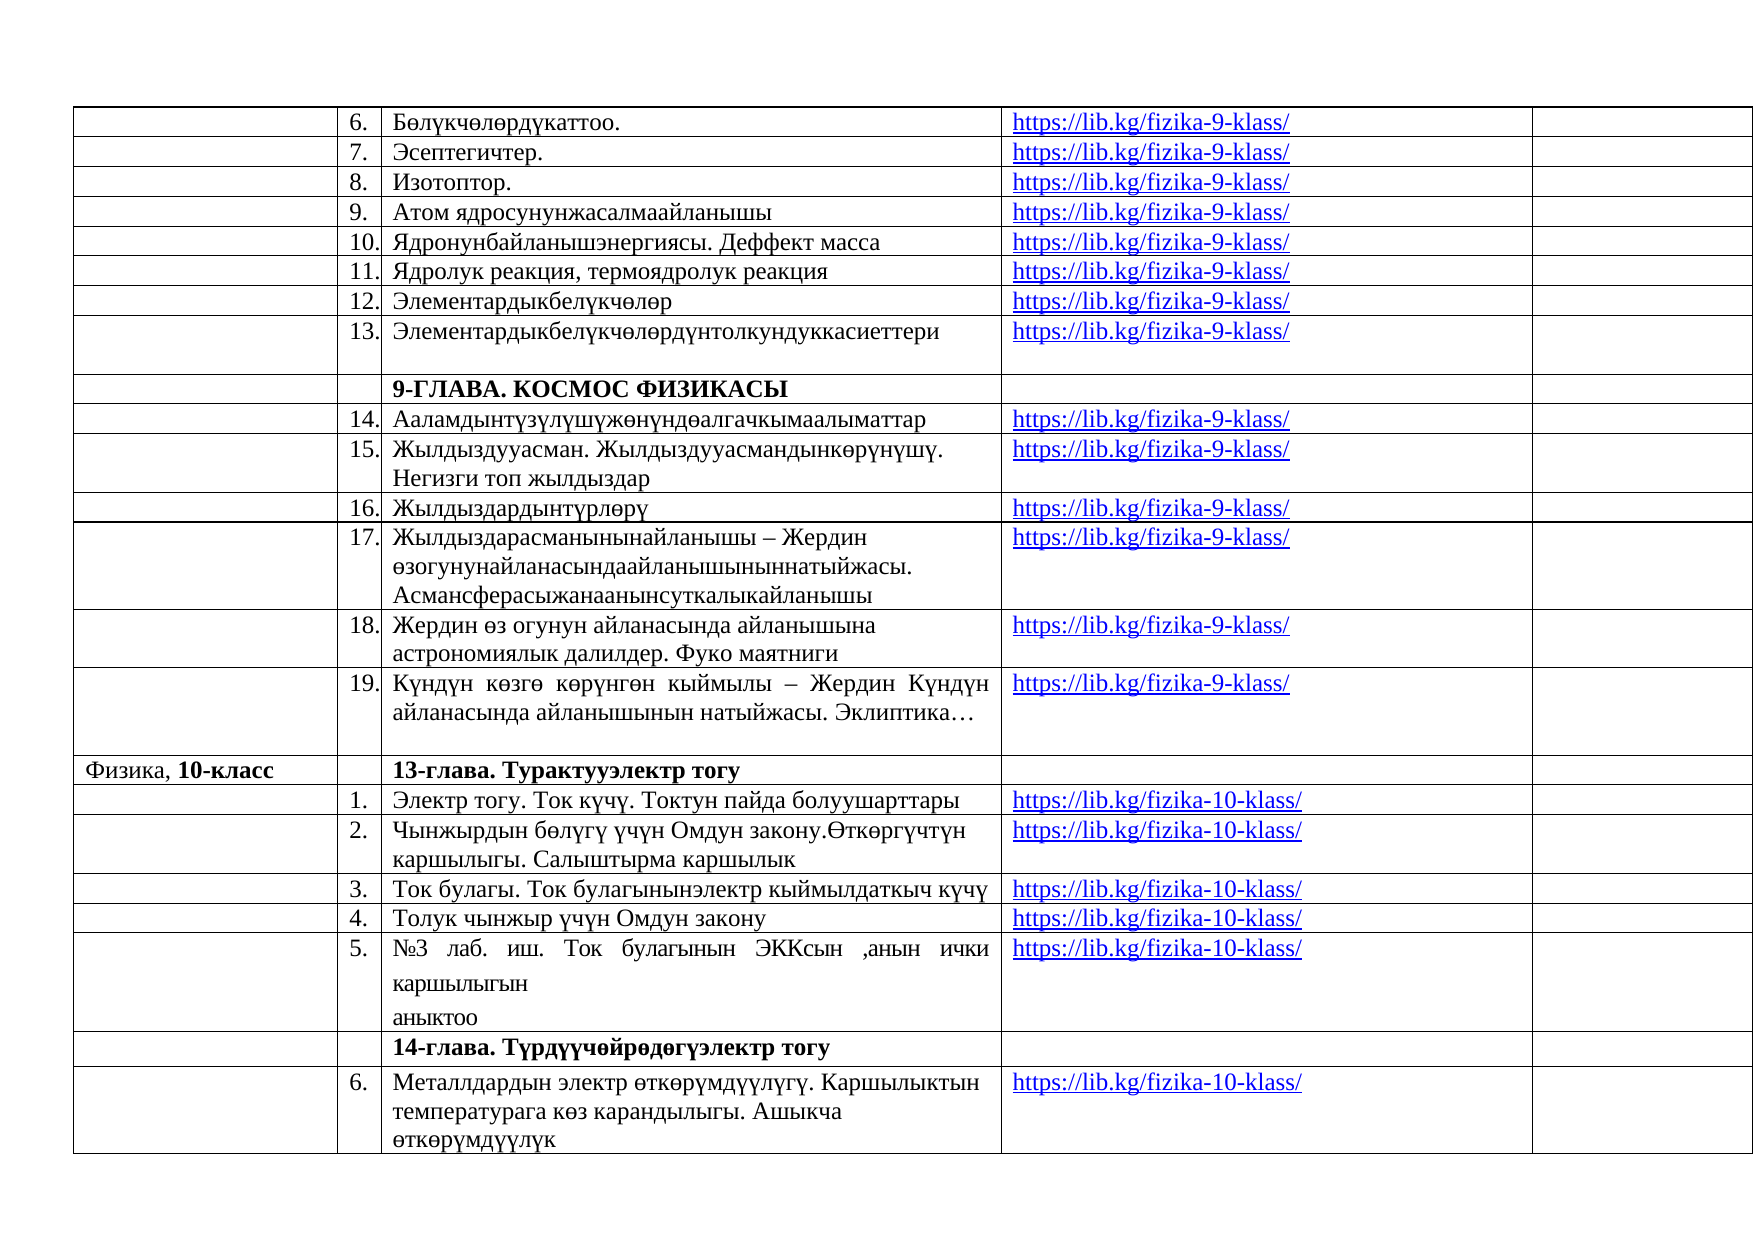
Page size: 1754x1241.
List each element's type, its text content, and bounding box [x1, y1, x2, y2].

table_cell [1002, 1032, 1532, 1066]
table_cell [74, 197, 337, 226]
table_cell [74, 874, 337, 902]
table_cell Изотоптор. [382, 167, 1001, 196]
table_cell [338, 434, 381, 492]
table_cell [1533, 434, 1752, 492]
table_cell [338, 137, 381, 166]
table_cell https://lib.kg/fizika-10-klass/ [1002, 815, 1532, 873]
table_cell [1533, 904, 1752, 932]
table_cell [1533, 493, 1752, 521]
table_cell Элементардыкбелүкчөлөр [382, 286, 1001, 315]
table_cell [74, 375, 337, 403]
table_cell [1533, 404, 1752, 433]
table_cell [338, 375, 381, 403]
table_cell Физика, 10-класс [74, 756, 337, 784]
table_cell [338, 668, 381, 754]
table_cell [1533, 1032, 1752, 1066]
table_cell https://lib.kg/fizika-9-klass/ [1002, 256, 1532, 285]
table_cell [338, 785, 381, 814]
table_cell Атом ядросунунжасалмаайланышы [382, 197, 1001, 226]
table_cell [74, 668, 337, 754]
table_cell [74, 404, 337, 433]
table_cell https://lib.kg/fizika-9-klass/ [1002, 668, 1532, 754]
table_cell Эсептегичтер. [382, 137, 1001, 166]
table_cell [1533, 227, 1752, 255]
table_cell [1533, 756, 1752, 784]
table_cell [338, 904, 381, 932]
table_cell [1533, 197, 1752, 226]
table_cell Ядролук реакция, термоядролук реакция [382, 256, 1001, 285]
table_cell 9-глава. Космос физикасы [382, 375, 1001, 403]
table_cell https://lib.kg/fizika-10-klass/ [1002, 904, 1532, 932]
table_cell [74, 227, 337, 255]
table_cell Чынжырдын бөлүгү үчүн Омдун закону.Өткөргүчтүн каршылыгы. Салыштырма каршылык [382, 815, 1001, 873]
table_cell [1533, 815, 1752, 873]
table_cell https://lib.kg/fizika-9-klass/ [1002, 197, 1532, 226]
table_cell Жердин өз огунун айланасында айланышына астрономиялык далилдер. Фуко маятниги [382, 610, 1001, 667]
table_cell [1533, 137, 1752, 166]
table_cell 13-глава. Турактууэлектр тогу [382, 756, 1001, 784]
table_cell [74, 523, 337, 609]
table_cell [338, 227, 381, 255]
table_cell https://lib.kg/fizika-9-klass/ [1002, 610, 1532, 667]
table_cell https://lib.kg/fizika-10-klass/ [1002, 785, 1532, 814]
table_cell [1002, 756, 1532, 784]
table_cell Элементардыкбелүкчөлөрдүнтолкундуккасиеттери [382, 316, 1001, 373]
table_cell №3 лаб. иш. Ток булагынын ЭККсын ,анын ички каршылыгын аныктоо [382, 933, 1001, 1031]
table_cell https://lib.kg/fizika-9-klass/ [1002, 493, 1532, 521]
table_cell [1533, 933, 1752, 1031]
table_cell [74, 493, 337, 521]
table_cell [1533, 874, 1752, 902]
table_cell https://lib.kg/fizika-9-klass/ [1002, 523, 1532, 609]
table_cell Ядронунбайланышэнергиясы. Деффект масса [382, 227, 1001, 255]
table_cell [74, 316, 337, 373]
table_cell [1533, 375, 1752, 403]
table_cell [1533, 1067, 1752, 1153]
table_cell [338, 1032, 381, 1066]
table_cell [338, 404, 381, 433]
table_cell [338, 815, 381, 873]
table_cell [74, 904, 337, 932]
table_cell [338, 493, 381, 521]
table_cell [74, 933, 337, 1031]
table_cell Толук чынжыр үчүн Омдун закону [382, 904, 1001, 932]
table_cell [1002, 108, 1532, 136]
table_cell [1533, 316, 1752, 373]
table_cell [338, 756, 381, 784]
table_cell [1533, 108, 1752, 136]
table_cell https://lib.kg/fizika-9-klass/ [1002, 227, 1532, 255]
table_cell [74, 1067, 337, 1153]
table_cell https://lib.kg/fizika-10-klass/ [1002, 933, 1532, 1031]
table_cell Бөлүкчөлөрдүкаттоо. [382, 108, 1001, 136]
table_cell Жылдыздарасманынынайланышы – Жердин өзогунунайланасындаайланышыныннатыйжасы. Асмансферасыжанаанынсуткалыкайланышы [382, 523, 1001, 609]
table_cell https://lib.kg/fizika-10-klass/ [1002, 874, 1532, 902]
table_cell [74, 256, 337, 285]
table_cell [1002, 1067, 1532, 1153]
table_cell [74, 286, 337, 315]
table_cell [338, 197, 381, 226]
table_cell [1533, 256, 1752, 285]
table_cell https://lib.kg/fizika-9-klass/ [1002, 167, 1532, 196]
table_cell [338, 1067, 381, 1153]
table_cell [1533, 523, 1752, 609]
table_cell [338, 610, 381, 667]
table_cell https://lib.kg/fizika-9-klass/ [1002, 286, 1532, 315]
table_cell [74, 108, 337, 136]
table_cell 14-глава. Түрдүүчөйрөдөгүэлектр тогу [382, 1032, 1001, 1066]
table_cell [1533, 785, 1752, 814]
table_cell Күндүн көзгө көрүнгөн кыймылы – Жердин Күндүн айланасында айланышынын натыйжасы. Эклиптика… [382, 668, 1001, 754]
table_cell [74, 815, 337, 873]
table_cell https://lib.kg/fizika-9-klass/ [1002, 137, 1532, 166]
table_cell [1533, 668, 1752, 754]
table_cell [338, 286, 381, 315]
table_cell Жылдыздууасман. Жылдыздууасмандынкөрүнүшү. Негизги топ жылдыздар [382, 434, 1001, 492]
table_cell [1533, 286, 1752, 315]
table_cell [74, 785, 337, 814]
table_cell [74, 167, 337, 196]
table_cell [74, 137, 337, 166]
table_cell [338, 256, 381, 285]
table_cell [338, 874, 381, 902]
table_cell [338, 167, 381, 196]
table_cell [74, 610, 337, 667]
table_cell [1533, 610, 1752, 667]
table_cell Ааламдынтүзүлүшүжөнүндөалгачкымаалыматтар [382, 404, 1001, 433]
table_cell [1002, 375, 1532, 403]
table_cell [338, 933, 381, 1031]
table_cell https://lib.kg/fizika-9-klass/ [1002, 434, 1532, 492]
table_cell [338, 316, 381, 373]
table_cell Электр тогу. Ток күчү. Токтун пайда болуушарттары [382, 785, 1001, 814]
table_cell Жылдыздардынтүрлөрү [382, 493, 1001, 521]
table_cell Ток булагы. Ток булагынынэлектр кыймылдаткыч күчү [382, 874, 1001, 902]
table_cell [338, 523, 381, 609]
table_cell https://lib.kg/fizika-9-klass/ [1002, 404, 1532, 433]
table_cell [1533, 167, 1752, 196]
table_cell https://lib.kg/fizika-9-klass/ [1002, 316, 1532, 373]
table_cell [74, 434, 337, 492]
table_cell [338, 108, 381, 136]
table_cell Металлдардын электр өткөрүмдүүлүгү. Каршылыктын температурага көз карандылыгы. Ашыкча өткөрүмдүүлүк [382, 1067, 1001, 1153]
table_cell [74, 1032, 337, 1066]
